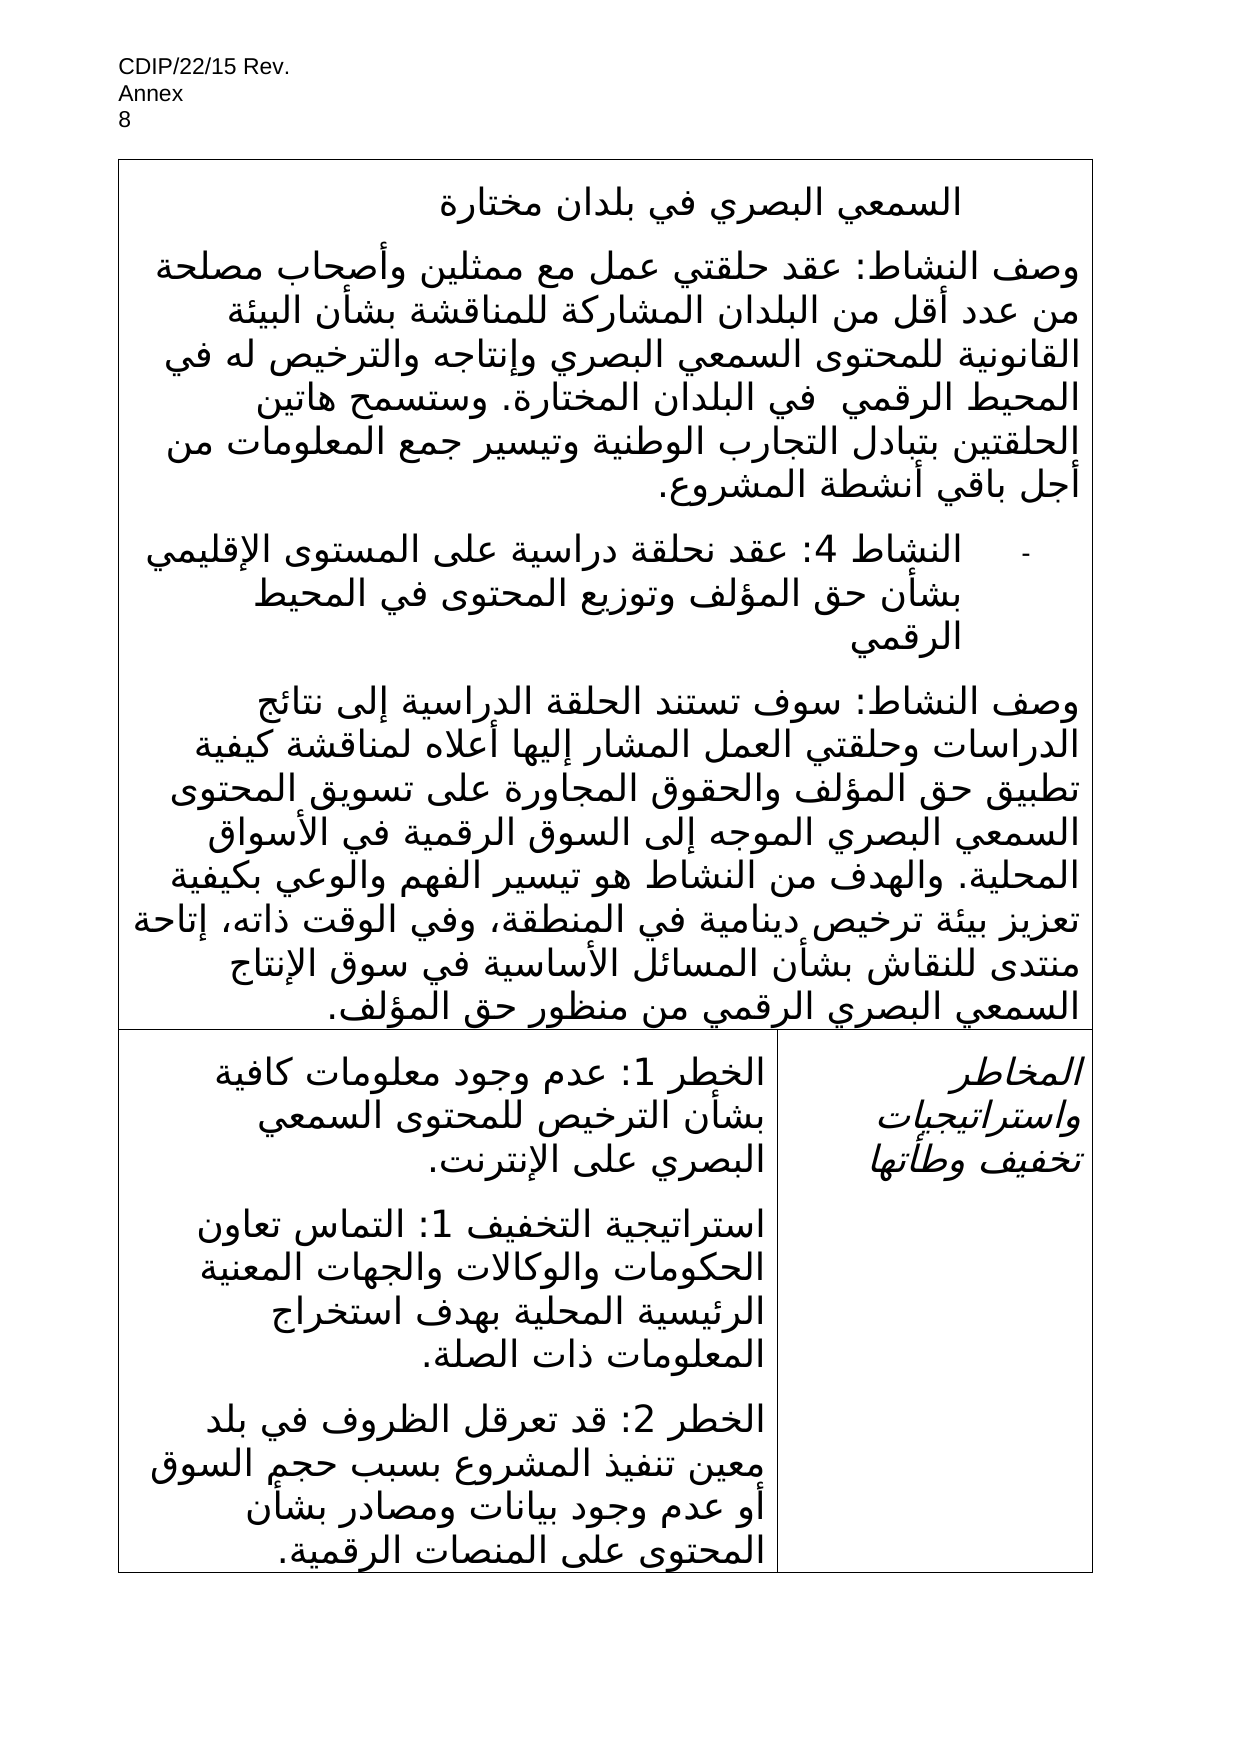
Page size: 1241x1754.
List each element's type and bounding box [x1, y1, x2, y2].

table_cell [119, 160, 1092, 1028]
table_cell [119, 1030, 777, 1572]
table_cell [778, 1030, 1092, 1572]
